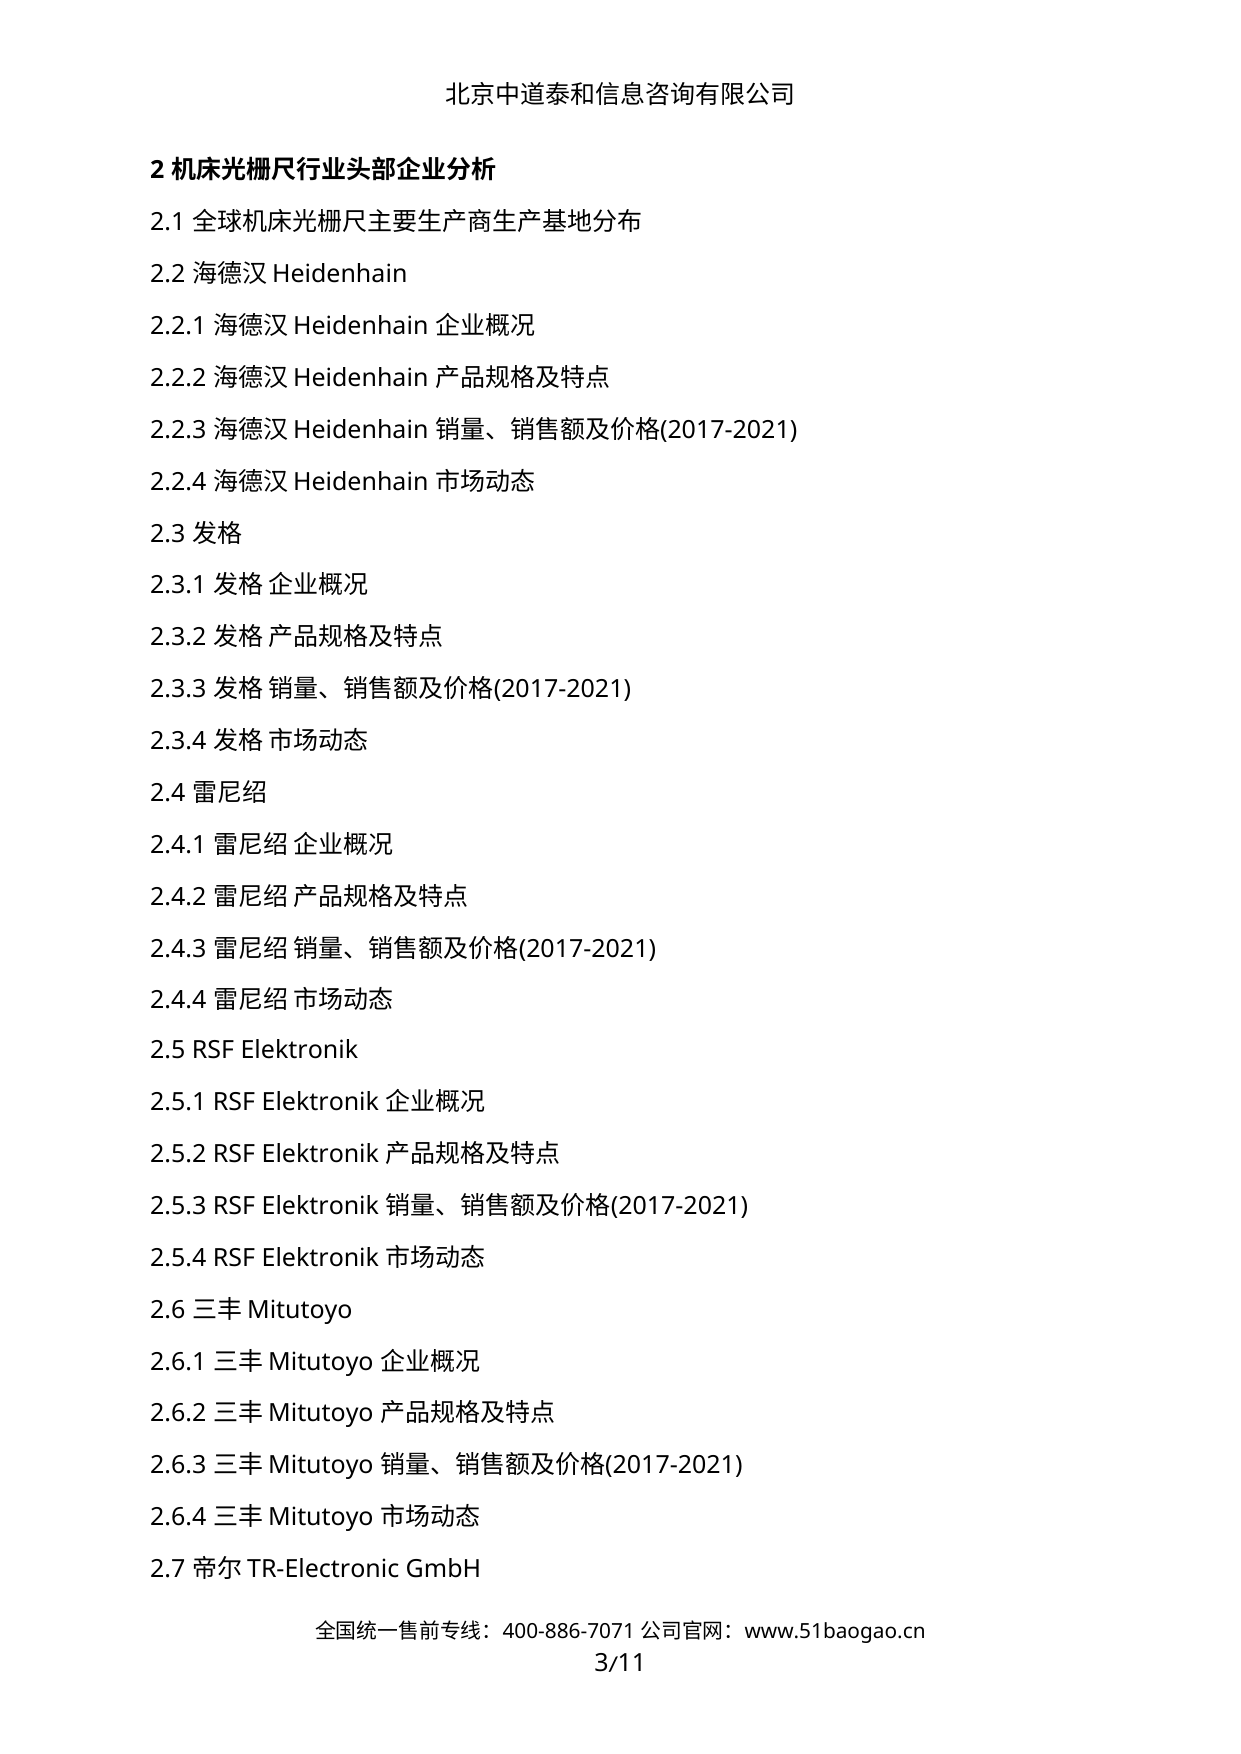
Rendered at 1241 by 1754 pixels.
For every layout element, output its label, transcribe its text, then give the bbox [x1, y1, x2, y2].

text 2.2.2 海德汉Heidenhain 产品规格及特点 [150, 357, 1090, 394]
text 2.6.1 三丰Mitutoyo 企业概况 [150, 1341, 1090, 1377]
text 2.5.2 RSF Elektronik 产品规格及特点 [150, 1133, 1090, 1170]
text 2.6.4 三丰Mitutoyo 市场动态 [150, 1497, 1090, 1533]
text 2.3.4 发格 市场动态 [150, 721, 1090, 757]
text 2.1 全球机床光栅尺主要生产商生产基地分布 [150, 202, 1090, 238]
text 2.4.1 雷尼绍 企业概况 [150, 824, 1090, 861]
text 2.3.2 发格 产品规格及特点 [150, 617, 1090, 653]
text 2 机床光栅尺行业头部企业分析 [150, 150, 1090, 186]
text 2.2.4 海德汉Heidenhain 市场动态 [150, 461, 1090, 497]
text 2.2 海德汉Heidenhain [150, 254, 1090, 290]
text 2.2.3 海德汉Heidenhain 销量、销售额及价格(2017-2021) [150, 409, 1090, 446]
text 2.5.1 RSF Elektronik 企业概况 [150, 1082, 1090, 1118]
text 2.4 雷尼绍 [150, 772, 1090, 809]
text 2.2.1 海德汉Heidenhain 企业概况 [150, 306, 1090, 342]
text 2.6.3 三丰Mitutoyo 销量、销售额及价格(2017-2021) [150, 1445, 1090, 1481]
text 2.5.4 RSF Elektronik 市场动态 [150, 1237, 1090, 1273]
text 2.6 三丰Mitutoyo [150, 1289, 1090, 1325]
text 2.4.3 雷尼绍 销量、销售额及价格(2017-2021) [150, 928, 1090, 964]
text 2.3.1 发格 企业概况 [150, 565, 1090, 601]
text 2.4.2 雷尼绍 产品规格及特点 [150, 876, 1090, 912]
text 2.5.3 RSF Elektronik 销量、销售额及价格(2017-2021) [150, 1185, 1090, 1222]
text 2.6.2 三丰Mitutoyo 产品规格及特点 [150, 1393, 1090, 1429]
text 2.7 帝尔TR-Electronic GmbH [150, 1548, 1090, 1585]
text 2.4.4 雷尼绍 市场动态 [150, 980, 1090, 1016]
text 2.3.3 发格 销量、销售额及价格(2017-2021) [150, 669, 1090, 705]
text 2.5 RSF Elektronik [150, 1032, 1090, 1066]
text 2.3 发格 [150, 513, 1090, 549]
